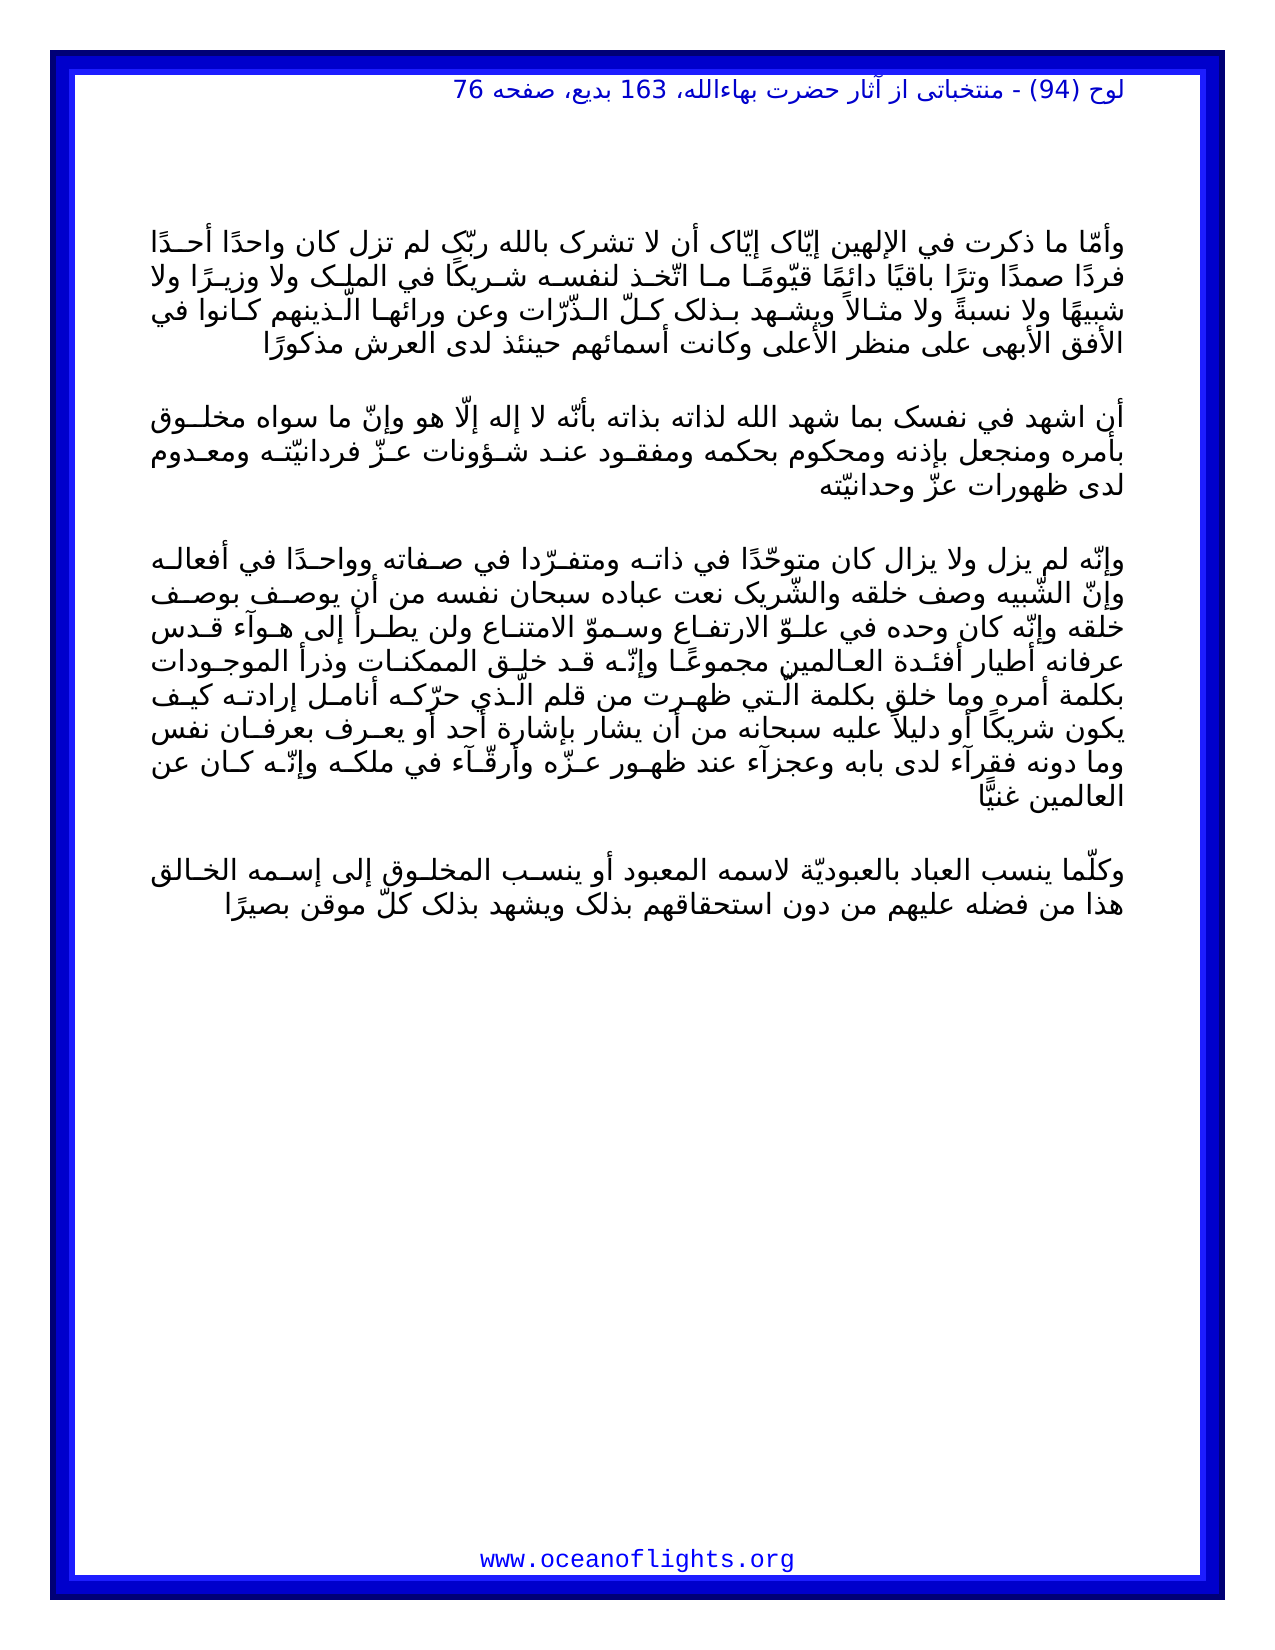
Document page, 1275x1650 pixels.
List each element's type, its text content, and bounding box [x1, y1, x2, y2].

text أن اشهد في نفسک بما شهد الله لذاته بذاته بأنّه لا إله إلّا هو وإنّ ما سواه مخلوق بأمره ومنجعل بإذنه ومحکوم بحکمه ومفقود عند شؤونات عزّ فردانیّته ومعدوم لدی ظهورات عزّ وحدانیّته [150, 401, 1125, 502]
text وإنّه لم یزل ولا یزال کان متوحّدًا في ذاته ومتفرّدا في صفاته وواحدًا في أفعاله وإنّ الشّبیه وصف خلقه والشّریک نعت عباده سبحان نفسه من أن یوصف بوصف خلقه وإنّه کان وحده في علوّ الارتفاع وسموّ الامتناع ولن یطرأ إلی هوآء قدس عرفانه أطیار أفئدة العالمین مجموعًا وإنّه قد خلق الممکنات وذرأ الموجودات بکلمة أمره وما خلق بکلمة الّتي ظهرت من قلم الّذي حرّکه أنامل إرادته کیف یکون شریکًا أو دلیلاً علیه سبحانه من أن یشار بإشارة أحد أو یعرف بعرفان نفس وما دونه فقرآء لدی بابه وعجزآء عند ظهور عزّه وأرقّآء في ملکه وإنّه کان عن العالمین غنیًّا [150, 542, 1125, 814]
text وکلّما ینسب العباد بالعبودیّة لاسمه المعبود أو ینسب المخلوق إلی إسمه الخالق هذا من فضله علیهم من دون استحقاقهم بذلک ویشهد بذلک کلّ موقن بصیرًا [150, 853, 1125, 921]
text وأمّا ما ذکرت في الإلهین إیّاک إیّاک أن لا تشرک بالله ربّک لم تزل کان واحدًا أحدًا فردًا صمدًا وترًا باقیًا دائمًا قیّومًا ما اتّخذ لنفسه شریکًا في الملک ولا وزیرًا ولا شبیهًا ولا نسبةً ولا مثالاً ویشهد بذلک کلّ الذّرّات وعن ورائها الّذینهم کانوا في الأفق الأبهی علی منظر الأعلی وکانت أسمائهم حینئذ لدی العرش مذکورًا [150, 225, 1125, 361]
